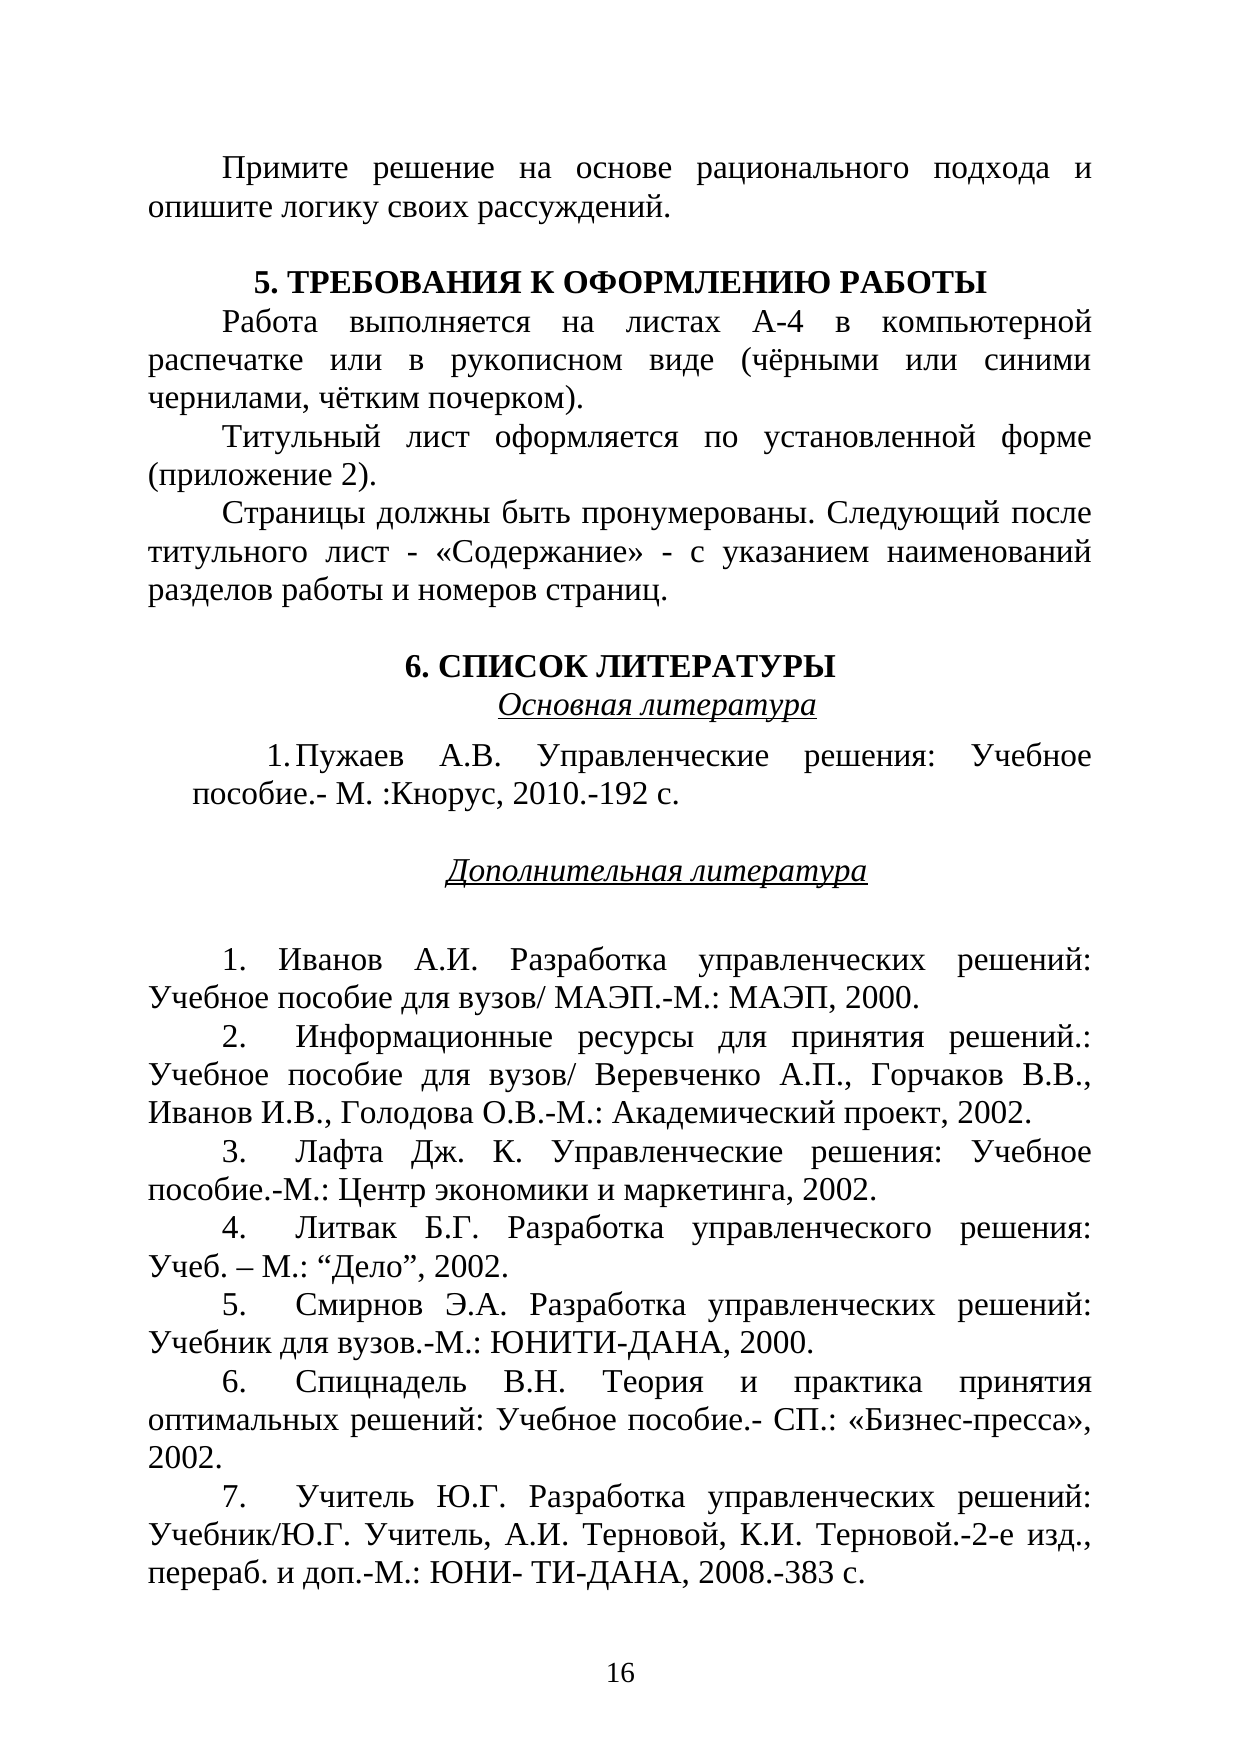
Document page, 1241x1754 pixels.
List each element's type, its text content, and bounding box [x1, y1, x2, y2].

list Лафта Дж. К. Управленческие решения: Учебное пособие.-М.: Центр экономики и маркетинга, 2002. [148, 1131, 1092, 1208]
text Дополнительная литература [148, 850, 1092, 888]
text Титульный лист оформляется по установленной форме (приложение 2). [148, 416, 1092, 493]
text 6. СПИСОК ЛИТЕРАТУРЫ [148, 646, 1092, 684]
text Работа выполняется на листах А-4 в компьютерной распечатке или в рукописном виде (чёрными или синими чернилами, чётким почерком). [148, 301, 1092, 416]
list Пужаев А.В. Управленческие решения: Учебное пособие.- М. :Кнорус, 2010.-192 с. [192, 735, 1092, 812]
text 5. ТРЕБОВАНИЯ К ОФОРМЛЕНИЮ РАБОТЫ [148, 263, 1093, 301]
list Учитель Ю.Г. Разработка управленческих решений: Учебник/Ю.Г. Учитель, А.И. Терновой, К.И. Терновой.-2-е изд., перераб. и доп.-М.: ЮНИ- ТИ-ДАНА, 2008.-383 с. [148, 1476, 1092, 1591]
text Основная литература [148, 684, 1092, 723]
text Примите решение на основе рационального подхода и опишите логику своих рассуждений. [148, 148, 1092, 224]
list Спицнадель В.Н. Теория и практика принятия оптимальных решений: Учебное пособие.- СП.: «Бизнес-пресса», 2002. [148, 1361, 1092, 1476]
text 1. Иванов А.И. Разработка управленческих решений: Учебное пособие для вузов/ МАЭП.-М.: МАЭП, 2000. [148, 939, 1092, 1016]
list Литвак Б.Г. Разработка управленческого решения: Учеб. – М.: “Дело”, 2002. [148, 1208, 1092, 1284]
list Смирнов Э.А. Разработка управленческих решений: Учебник для вузов.-М.: ЮНИТИ-ДАНА, 2000. [148, 1284, 1092, 1361]
text Страницы должны быть пронумерованы. Следующий после титульного лист - «Содержание» - с указанием наименований разделов работы и номеров страниц. [148, 493, 1092, 608]
list Информационные ресурсы для принятия решений.: Учебное пособие для вузов/ Веревченко А.П., Горчаков В.В., Иванов И.В., Голодова О.В.-М.: Академический проект, 2002. [148, 1016, 1092, 1131]
